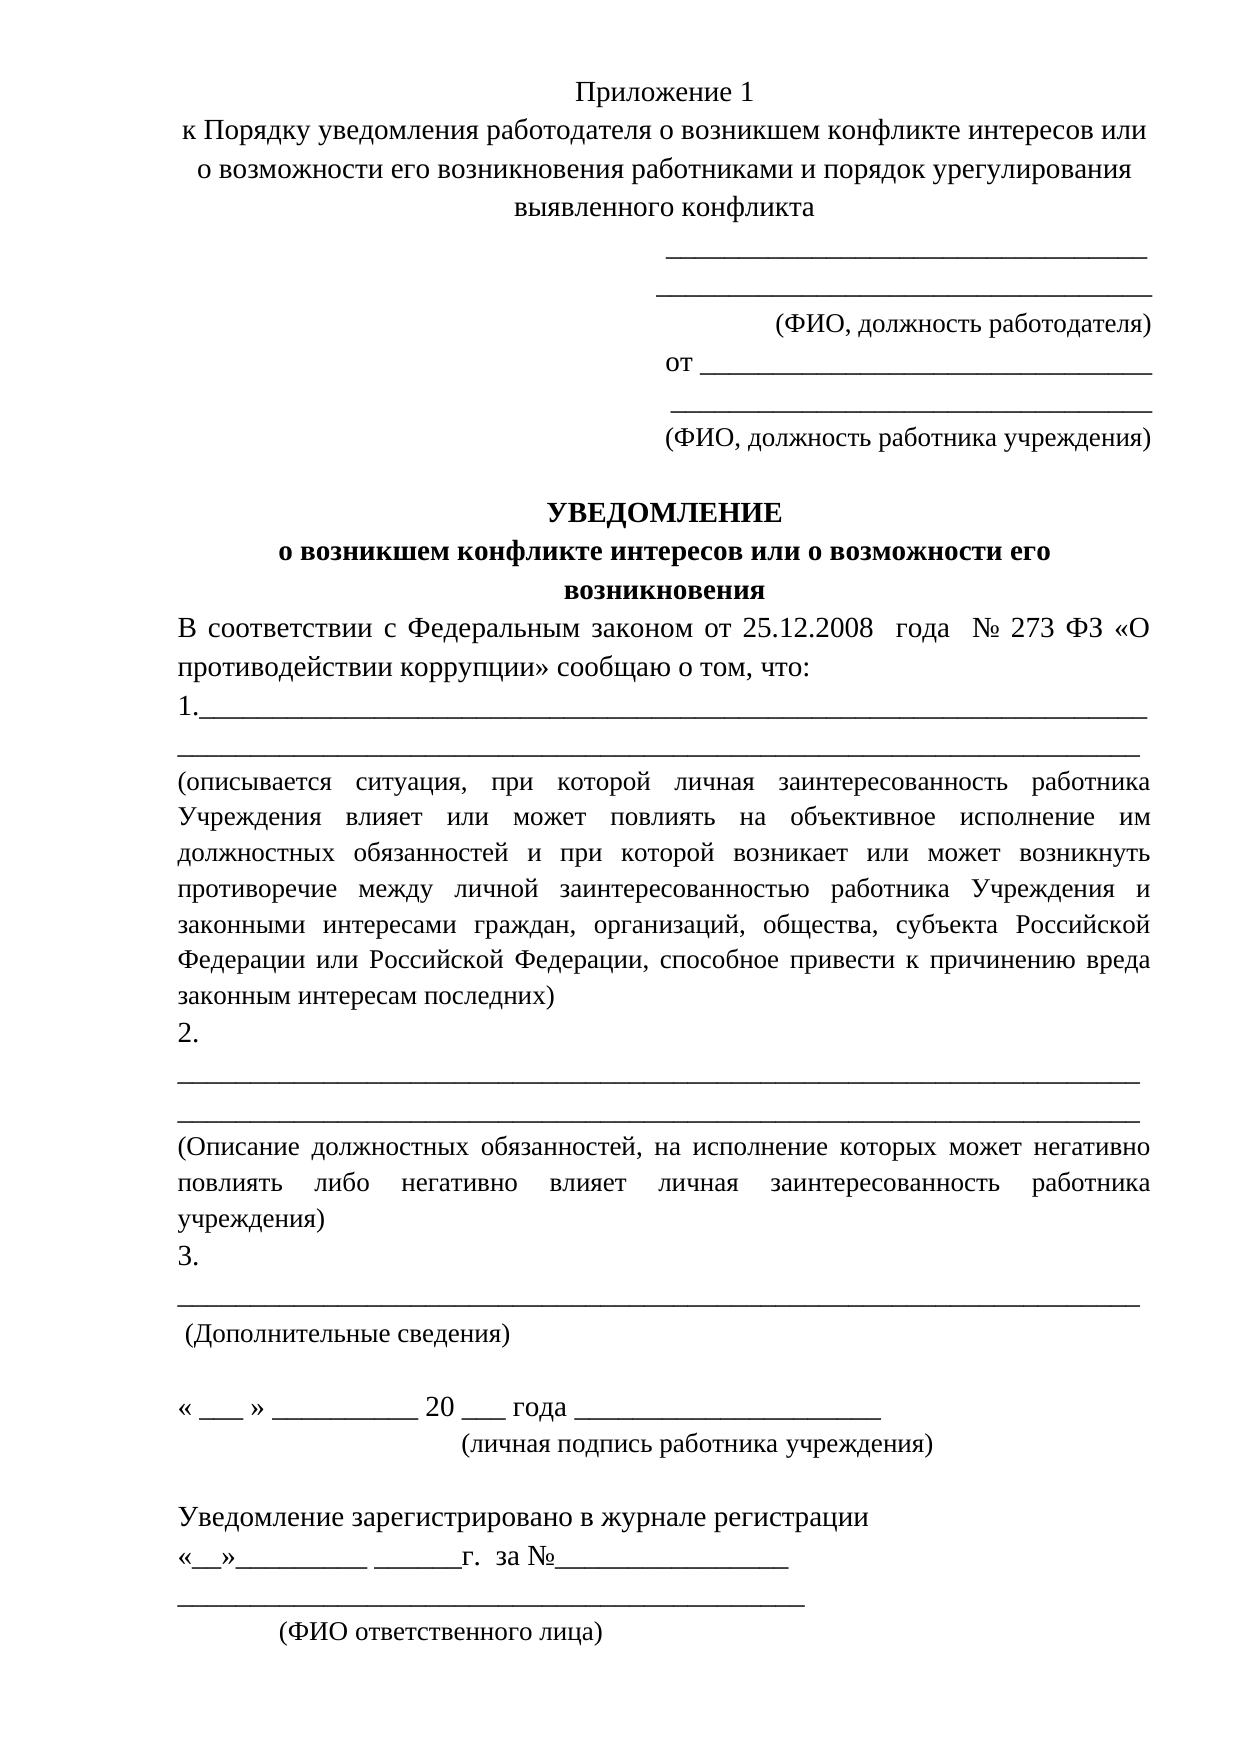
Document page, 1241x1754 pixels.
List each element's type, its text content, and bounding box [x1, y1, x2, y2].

text « ___ » __________ 20 ___ года _____________________ [177, 1389, 1152, 1423]
text (ФИО, должность работника учреждения) [177, 421, 1152, 452]
text 1.___________________________________________________________________________________________________________________________________ [177, 688, 1152, 760]
text _________________________________ [177, 228, 1152, 262]
text __________________________________ [177, 267, 1152, 300]
text (Описание должностных обязанностей, на исполнение которых может негативно повлиять либо негативно влияет личная заинтересованность работника учреждения) [177, 1131, 1152, 1233]
text 3. __________________________________________________________________ [177, 1238, 1152, 1310]
text (Дополнительные сведения) [177, 1315, 1152, 1348]
text 2. ____________________________________________________________________________________________________________________________________ [177, 1015, 1152, 1126]
text УВЕДОМЛЕНИЕ [177, 495, 1152, 528]
text о возникшем конфликте интересов или о возможности его возникновения [177, 533, 1152, 606]
text «__»_________ ______г. за №________________ [177, 1538, 1152, 1571]
text (личная подпись работника учреждения) [177, 1428, 1152, 1459]
text (описывается ситуация, при которой личная заинтересованность работника Учреждения влияет или может повлиять на объективное исполнение им должностных обязанностей и при которой возникает или может возникнуть противоречие между личной заинтересованностью работника Учреждения и законными интересами граждан, организаций, общества, субъекта Российской Федерации или Российской Федерации, способное привести к причинению вреда законным интересам последних) [177, 765, 1152, 1010]
text _________________________________ [177, 382, 1152, 416]
text к Порядку уведомления работодателя о возникшем конфликте интересов или о возможности его возникновения работниками и порядок урегулирования выявленного конфликта [177, 112, 1152, 223]
text В соответствии с Федеральным законом от 25.12.2008 года № 273 ФЗ «О противодействии коррупции» сообщаю о том, что: [177, 611, 1152, 683]
text ___________________________________________ [177, 1576, 1152, 1610]
text (ФИО, должность работодателя) [177, 305, 1152, 339]
text от _______________________________ [177, 344, 1152, 377]
text (ФИО ответственного лица) [177, 1615, 1152, 1646]
text Приложение 1 [177, 74, 1152, 107]
text Уведомление зарегистрировано в журнале регистрации [177, 1499, 1152, 1533]
